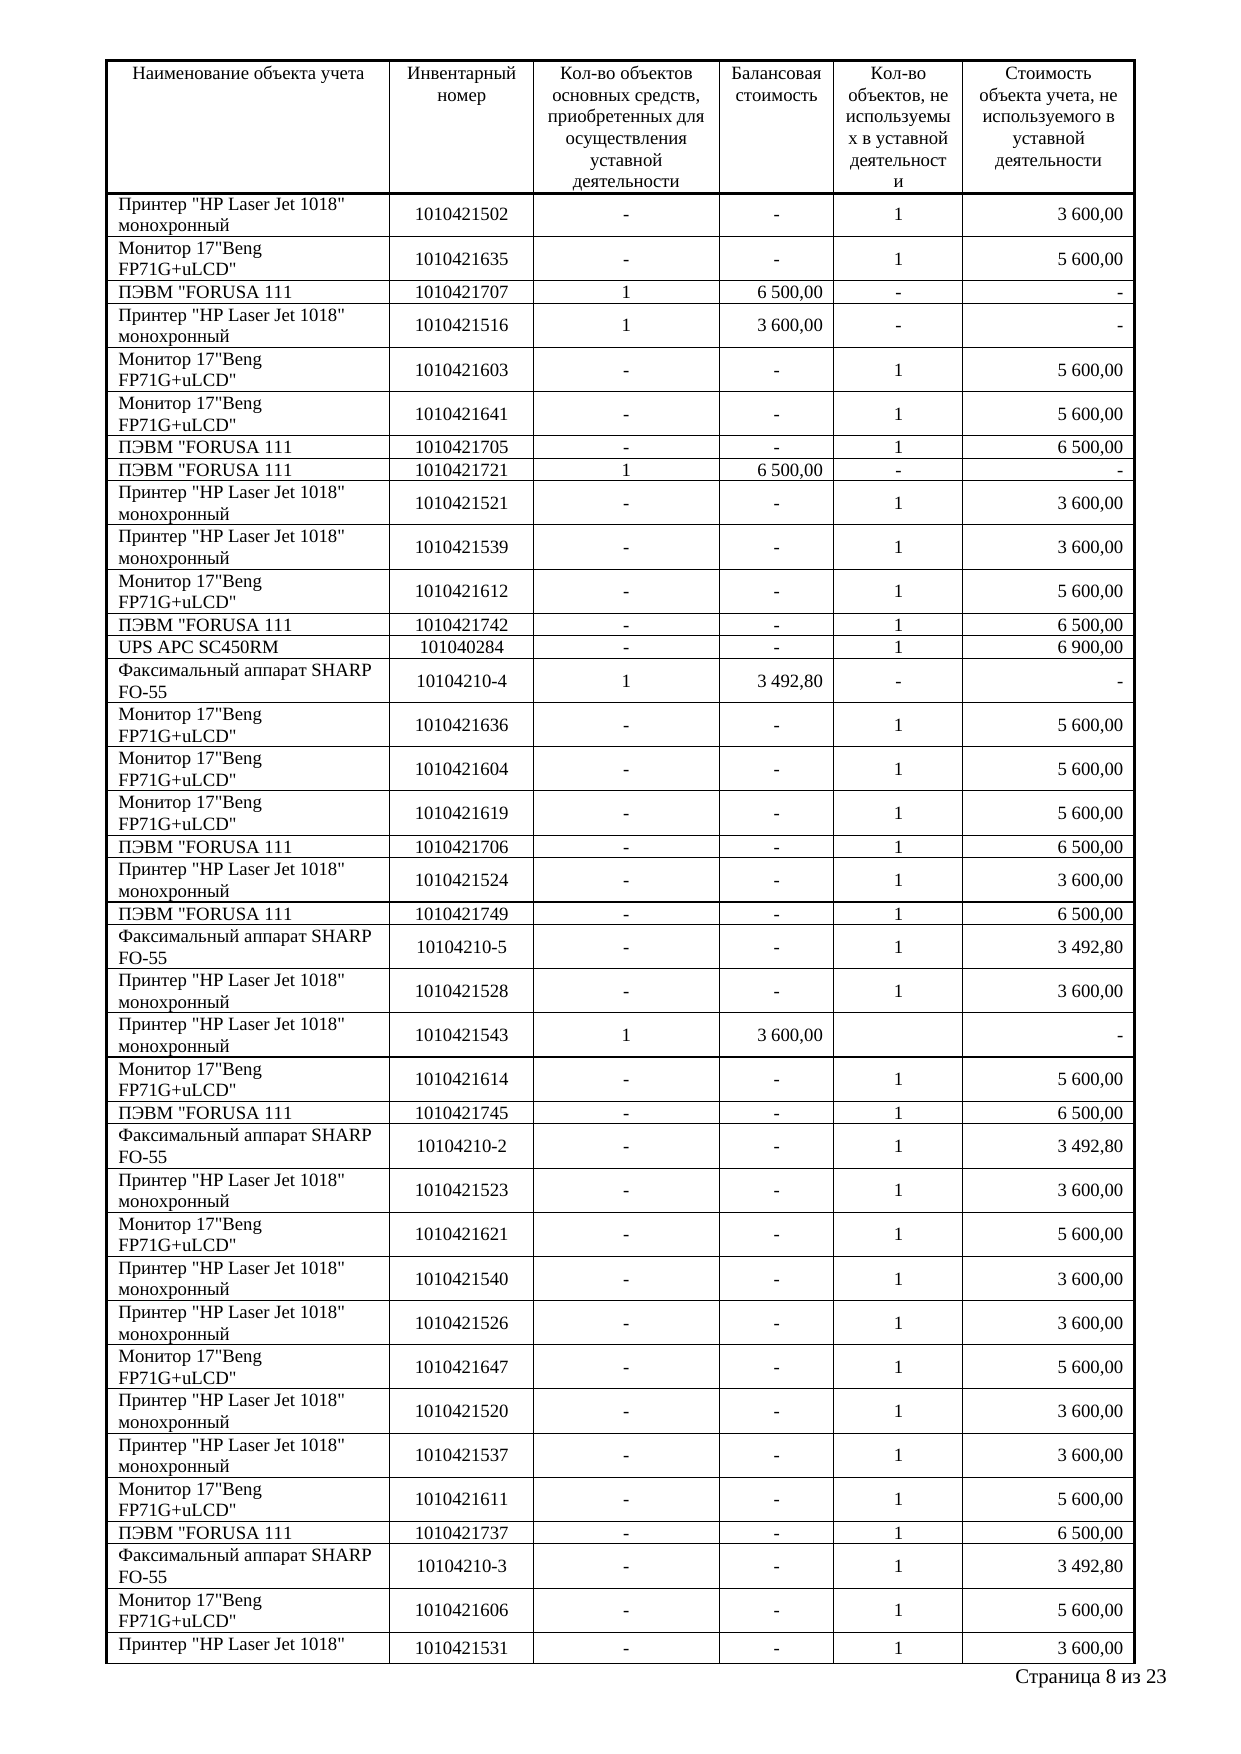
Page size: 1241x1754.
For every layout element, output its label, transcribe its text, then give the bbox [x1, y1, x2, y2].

table_cell - [534, 703, 719, 746]
table_cell 1 [834, 969, 962, 1012]
table_cell - [720, 1301, 833, 1344]
table_cell - [720, 1522, 833, 1543]
table_cell 1010421543 [390, 1013, 533, 1056]
table_cell 3 600,00 [963, 1434, 1133, 1477]
table_cell 5 600,00 [963, 1213, 1133, 1256]
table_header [534, 62, 719, 192]
table_cell - [534, 436, 719, 458]
table_cell 3 600,00 [963, 1633, 1133, 1663]
table_cell 1010421539 [390, 525, 533, 568]
table_cell - [720, 703, 833, 746]
table_cell 1 [834, 858, 962, 901]
table_cell - [534, 747, 719, 790]
table_cell 5 600,00 [963, 1478, 1133, 1521]
table_cell 1010421641 [390, 392, 533, 435]
table_cell 6 500,00 [963, 436, 1133, 458]
table_cell - [720, 1478, 833, 1521]
table_cell 1010421502 [390, 195, 533, 236]
table_cell 1 [534, 281, 719, 302]
table_cell 1 [834, 525, 962, 568]
table_cell ПЭВМ "FORUSA 111 [108, 436, 389, 458]
table_cell Принтер "НР Laser Jet 1018" монохронный [108, 481, 389, 524]
table_cell - [720, 925, 833, 968]
table_cell - [720, 903, 833, 924]
table_header Балансовая стоимость [720, 62, 833, 192]
table_cell - [534, 969, 719, 1012]
table_cell ПЭВМ "FORUSA 111 [108, 459, 389, 480]
table_cell 1 [834, 1124, 962, 1167]
table_cell Монитор 17"Beng FP71G+uLCD" [108, 348, 389, 391]
table_cell - [534, 1301, 719, 1344]
table_cell - [720, 1257, 833, 1300]
table_cell - [834, 304, 962, 347]
table_cell 1010421521 [390, 481, 533, 524]
table_header Наименование объекта учета [108, 62, 389, 192]
table_cell - [534, 925, 719, 968]
table_cell 3 600,00 [963, 1389, 1133, 1432]
table_cell 3 600,00 [963, 1301, 1133, 1344]
table_cell 1 [834, 836, 962, 857]
table_cell 1010421528 [390, 969, 533, 1012]
table_cell - [720, 636, 833, 658]
table_cell 101040284 [390, 636, 533, 658]
table_cell Монитор 17"Beng FP71G+uLCD" [108, 392, 389, 435]
table_cell - [720, 525, 833, 568]
table_cell - [534, 1589, 719, 1632]
table_cell 3 492,80 [963, 1124, 1133, 1167]
table_cell 1 [834, 1633, 962, 1663]
table_cell - [534, 858, 719, 901]
table_cell - [534, 1058, 719, 1101]
table_cell 1010421537 [390, 1434, 533, 1477]
table_cell 1010421531 [390, 1633, 533, 1663]
table_cell - [720, 570, 833, 613]
table_cell Монитор 17"Beng FP71G+uLCD" [108, 791, 389, 834]
table_cell 1010421619 [390, 791, 533, 834]
table_cell - [534, 1102, 719, 1123]
table_cell - [720, 1169, 833, 1212]
table_cell 10104210-4 [390, 659, 533, 702]
table_cell 6 500,00 [720, 281, 833, 302]
table_cell - [720, 348, 833, 391]
table_cell 5 600,00 [963, 703, 1133, 746]
table_cell 1 [834, 1169, 962, 1212]
table_cell 1 [834, 1544, 962, 1587]
table_cell Принтер "НР Laser Jet 1018" монохронный [108, 1169, 389, 1212]
table_cell - [963, 1013, 1133, 1056]
table_cell - [720, 1544, 833, 1587]
table_cell 10104210-3 [390, 1544, 533, 1587]
table_cell 1 [834, 570, 962, 613]
table_cell 1010421707 [390, 281, 533, 302]
table_cell 1010421611 [390, 1478, 533, 1521]
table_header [834, 62, 962, 192]
table_cell - [720, 195, 833, 236]
table_cell - [534, 1478, 719, 1521]
table_cell 5 600,00 [963, 791, 1133, 834]
table_cell 5 600,00 [963, 392, 1133, 435]
table_cell - [534, 836, 719, 857]
table_cell - [963, 304, 1133, 347]
table_cell 1 [834, 195, 962, 236]
table_cell 5 600,00 [963, 1345, 1133, 1388]
table_cell 3 600,00 [720, 1013, 833, 1056]
table_cell - [720, 858, 833, 901]
table_cell - [720, 1102, 833, 1123]
table_cell - [720, 1124, 833, 1167]
table_cell - [534, 1633, 719, 1663]
table_cell - [720, 1345, 833, 1388]
table_cell 1 [534, 459, 719, 480]
table_cell - [534, 903, 719, 924]
table_cell - [963, 659, 1133, 702]
table_cell - [720, 436, 833, 458]
table_cell 5 600,00 [963, 1058, 1133, 1101]
table_cell 1010421614 [390, 1058, 533, 1101]
table_cell 1010421612 [390, 570, 533, 613]
table_cell 6 900,00 [963, 636, 1133, 658]
table_cell ПЭВМ "FORUSA 111 [108, 281, 389, 302]
table_cell ПЭВМ "FORUSA 111 [108, 1522, 389, 1543]
table_cell 1 [834, 1257, 962, 1300]
table_cell 1 [834, 348, 962, 391]
table_cell ПЭВМ "FORUSA 111 [108, 836, 389, 857]
table_cell - [963, 459, 1133, 480]
table_cell 6 500,00 [963, 1522, 1133, 1543]
table_cell 1010421647 [390, 1345, 533, 1388]
table_cell 1 [834, 703, 962, 746]
table_cell 6 500,00 [963, 903, 1133, 924]
table_cell - [534, 791, 719, 834]
table_cell 1010421516 [390, 304, 533, 347]
table_cell 1010421520 [390, 1389, 533, 1432]
table_cell - [534, 481, 719, 524]
table_cell 1 [834, 436, 962, 458]
table_cell 1 [534, 659, 719, 702]
table_cell Монитор 17"Beng FP71G+uLCD" [108, 1058, 389, 1101]
table_cell 10104210-2 [390, 1124, 533, 1167]
table_cell - [720, 747, 833, 790]
table_cell 1010421526 [390, 1301, 533, 1344]
table_cell Принтер "НР Laser Jet 1018" монохронный [108, 1434, 389, 1477]
table_cell 1010421606 [390, 1589, 533, 1632]
table_cell - [534, 348, 719, 391]
table_cell Принтер "НР Laser Jet 1018" монохронный [108, 195, 389, 236]
table_cell 1 [834, 747, 962, 790]
table_cell - [720, 1633, 833, 1663]
table_cell Факсимальный аппарат SHARP FO-55 [108, 1544, 389, 1587]
table_cell Принтер "НР Laser Jet 1018" монохронный [108, 1633, 389, 1663]
table_cell - [720, 1213, 833, 1256]
table_cell 3 600,00 [963, 525, 1133, 568]
table_cell - [534, 1434, 719, 1477]
table_cell ПЭВМ "FORUSA 111 [108, 614, 389, 635]
table_cell 1 [834, 1478, 962, 1521]
table_cell 1010421705 [390, 436, 533, 458]
table_cell 5 600,00 [963, 1589, 1133, 1632]
table_cell Факсимальный аппарат SHARP FO-55 [108, 1124, 389, 1167]
table_cell 1010421742 [390, 614, 533, 635]
table_cell 3 600,00 [720, 304, 833, 347]
table_cell - [720, 836, 833, 857]
table_cell 6 500,00 [963, 836, 1133, 857]
table_cell 1010421636 [390, 703, 533, 746]
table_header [963, 62, 1133, 192]
table_cell 3 600,00 [963, 195, 1133, 236]
table_cell - [720, 481, 833, 524]
table_cell - [963, 281, 1133, 302]
table_cell 1 [834, 1102, 962, 1123]
table_cell 5 600,00 [963, 747, 1133, 790]
table_cell 1010421524 [390, 858, 533, 901]
table_cell 1 [834, 1522, 962, 1543]
table_cell - [534, 570, 719, 613]
table_cell UPS APC SC450RM [108, 636, 389, 658]
table_cell 1 [534, 304, 719, 347]
table_cell - [534, 1389, 719, 1432]
table_cell - [534, 614, 719, 635]
table_cell 1 [834, 1301, 962, 1344]
table_cell 1 [834, 481, 962, 524]
table_cell 1010421737 [390, 1522, 533, 1543]
table_cell - [534, 1169, 719, 1212]
table_cell - [720, 791, 833, 834]
table_cell Монитор 17"Beng FP71G+uLCD" [108, 747, 389, 790]
table_cell 1010421745 [390, 1102, 533, 1123]
table_cell 1010421540 [390, 1257, 533, 1300]
table_cell - [720, 1058, 833, 1101]
table_cell Принтер "НР Laser Jet 1018" монохронный [108, 1301, 389, 1344]
table_cell 1 [834, 1213, 962, 1256]
table_cell Монитор 17"Beng FP71G+uLCD" [108, 570, 389, 613]
table_cell 1010421603 [390, 348, 533, 391]
table_cell 3 600,00 [963, 481, 1133, 524]
table_cell 1 [834, 1589, 962, 1632]
table_cell ПЭВМ "FORUSA 111 [108, 903, 389, 924]
table_cell Принтер "НР Laser Jet 1018" монохронный [108, 1389, 389, 1432]
table_cell ПЭВМ "FORUSA 111 [108, 1102, 389, 1123]
table_cell - [720, 614, 833, 635]
table_cell 1 [834, 636, 962, 658]
table_cell - [834, 281, 962, 302]
table_cell 1010421749 [390, 903, 533, 924]
table_cell 6 500,00 [720, 459, 833, 480]
table_cell 1010421706 [390, 836, 533, 857]
table_cell - [534, 1257, 719, 1300]
table_cell 5 600,00 [963, 237, 1133, 280]
table_cell - [720, 1589, 833, 1632]
table_cell Монитор 17"Beng FP71G+uLCD" [108, 237, 389, 280]
table_cell 1010421635 [390, 237, 533, 280]
table_cell 1 [834, 1389, 962, 1432]
table_cell - [534, 1345, 719, 1388]
table_cell 3 600,00 [963, 1257, 1133, 1300]
table_cell Монитор 17"Beng FP71G+uLCD" [108, 703, 389, 746]
table_cell Монитор 17"Beng FP71G+uLCD" [108, 1345, 389, 1388]
table_cell Монитор 17"Beng FP71G+uLCD" [108, 1213, 389, 1256]
table_cell 1 [834, 614, 962, 635]
table_cell - [534, 636, 719, 658]
table_cell - [534, 1213, 719, 1256]
table_cell Принтер "НР Laser Jet 1018" монохронный [108, 304, 389, 347]
table_cell 3 600,00 [963, 969, 1133, 1012]
table_cell - [720, 969, 833, 1012]
table_cell 1 [834, 1345, 962, 1388]
table_cell 1010421621 [390, 1213, 533, 1256]
table_cell Принтер "НР Laser Jet 1018" монохронный [108, 858, 389, 901]
table_cell 1010421604 [390, 747, 533, 790]
table_cell 5 600,00 [963, 348, 1133, 391]
table_cell Факсимальный аппарат SHARP FO-55 [108, 925, 389, 968]
table_cell Факсимальный аппарат SHARP FO-55 [108, 659, 389, 702]
table_cell 1 [834, 237, 962, 280]
table_cell 1 [834, 392, 962, 435]
table_cell 1010421721 [390, 459, 533, 480]
table_cell - [534, 1544, 719, 1587]
table_cell Принтер "НР Laser Jet 1018" монохронный [108, 1013, 389, 1056]
table_cell 1010421523 [390, 1169, 533, 1212]
table_cell Принтер "НР Laser Jet 1018" монохронный [108, 525, 389, 568]
table_cell 3 492,80 [963, 925, 1133, 968]
table_cell Принтер "НР Laser Jet 1018" монохронный [108, 1257, 389, 1300]
table_cell - [534, 525, 719, 568]
table_cell 6 500,00 [963, 614, 1133, 635]
table_cell 6 500,00 [963, 1102, 1133, 1123]
table_cell 5 600,00 [963, 570, 1133, 613]
table_cell Принтер "НР Laser Jet 1018" монохронный [108, 969, 389, 1012]
table_cell - [534, 392, 719, 435]
table_cell 3 492,80 [963, 1544, 1133, 1587]
table_cell - [534, 237, 719, 280]
table_cell 1 [834, 903, 962, 924]
table_cell 1 [834, 1434, 962, 1477]
table_cell - [720, 237, 833, 280]
table_cell 1 [834, 791, 962, 834]
table_cell 3 600,00 [963, 1169, 1133, 1212]
table_cell - [720, 1389, 833, 1432]
table_cell - [720, 1434, 833, 1477]
table_cell 1 [834, 925, 962, 968]
table_cell - [534, 195, 719, 236]
table_cell [834, 1013, 962, 1056]
table_cell - [834, 659, 962, 702]
table_cell - [534, 1124, 719, 1167]
table_cell 3 492,80 [720, 659, 833, 702]
table_cell 1 [534, 1013, 719, 1056]
table_cell - [720, 392, 833, 435]
table_cell Монитор 17"Beng FP71G+uLCD" [108, 1589, 389, 1632]
table_cell Монитор 17"Beng FP71G+uLCD" [108, 1478, 389, 1521]
table_cell 3 600,00 [963, 858, 1133, 901]
table_header Инвентарный номер [390, 62, 533, 192]
table_cell 10104210-5 [390, 925, 533, 968]
table_cell - [834, 459, 962, 480]
table_cell - [534, 1522, 719, 1543]
table_cell 1 [834, 1058, 962, 1101]
